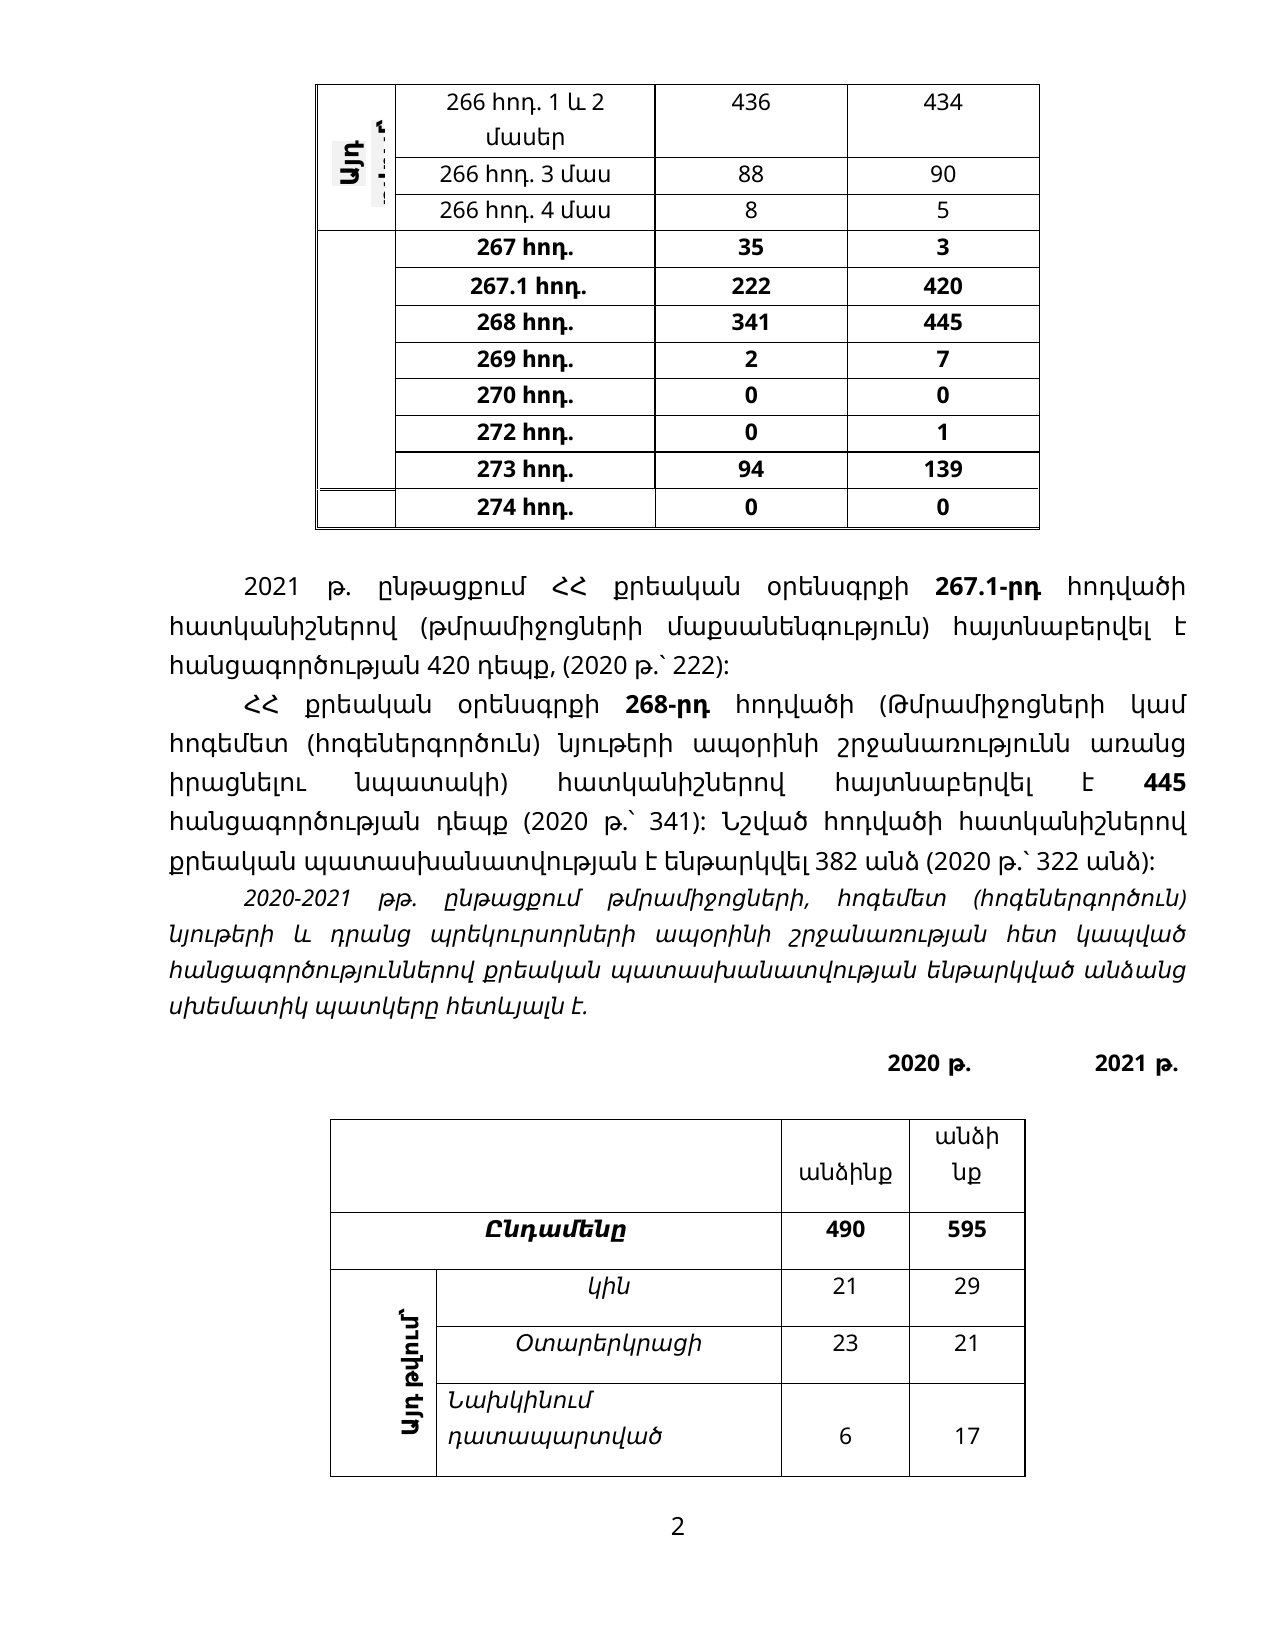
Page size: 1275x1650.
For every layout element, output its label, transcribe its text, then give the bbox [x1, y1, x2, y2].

table_cell 29 [910, 1270, 1024, 1326]
table_cell Ընդամենը [331, 1213, 781, 1269]
table_cell 274 հոդ. [396, 489, 655, 527]
table_cell 21 [782, 1270, 909, 1326]
table_cell 445 [848, 306, 1039, 342]
table_cell 273 հոդ. [396, 453, 654, 488]
table_cell կին [437, 1270, 781, 1326]
table_cell 0 [848, 488, 1039, 527]
table_cell [316, 488, 395, 527]
table_cell 436 [656, 85, 847, 157]
table_cell 269 հոդ. [396, 343, 654, 378]
table_cell 90 [848, 158, 1039, 193]
table_cell 266 հոդ. 1 և 2 մասեր [396, 85, 654, 157]
text 2020-2021 թթ. ընթացքում թմրամիջոցների, հոգեմետ (հոգեներգործուն) նյութերի և դրանց պրեկուրսորների ապօրինի շրջանառության հետ կապված հանցագործություններով քրեական պատասխանատվության ենթարկված անձանց սխեմատիկ պատկերը հետևյալն է. [169, 882, 1186, 1021]
table_header անձինք [782, 1120, 909, 1212]
table_cell 1 [848, 416, 1039, 451]
table_cell 94 [656, 453, 847, 488]
table_cell 0 [656, 379, 847, 415]
table_cell 434 [848, 85, 1039, 157]
table_cell 270 հոդ. [396, 379, 654, 415]
table_cell 23 [782, 1327, 909, 1383]
table_cell Այդ թվում՝ [318, 85, 395, 230]
table_cell 5 [848, 195, 1039, 230]
table_cell 6 [782, 1384, 909, 1476]
table_header անձինք [910, 1120, 1024, 1212]
text 2020 թ. 2021 թ. [169, 1047, 1186, 1114]
text ՀՀ քրեական օրենսգրքի 268-րդ հոդվածի (Թմրամիջոցների կամ հոգեմետ (հոգեներգործուն) նյութերի ապօրինի շրջանառությունն առանց իրացնելու նպատակի) հատկանիշներով հայտնաբերվել է 445 հանցագործության դեպք (2020 թ.՝ 341): Նշված հոդվածի հատկանիշներով քրեական պատասխանատվության է ենթարկվել 382 անձ (2020 թ.` 322 անձ): [169, 686, 1186, 877]
table_cell 595 [910, 1213, 1024, 1269]
table_cell 267.1 հոդ. [396, 268, 654, 305]
table_cell 268 հոդ. [396, 306, 654, 342]
table_cell [318, 231, 395, 488]
table_cell 266 հոդ. 3 մաս [396, 158, 654, 193]
text 2021 թ. ընթացքում ՀՀ քրեական օրենսգրքի 267.1-րդ հոդվածի հատկանիշներով (թմրամիջոցների մաքսանենգություն) հայտնաբերվել է հանցագործության 420 դեպք, (2020 թ.` 222): [169, 569, 1186, 681]
table_cell 0 [656, 416, 847, 451]
table_cell 341 [656, 306, 847, 342]
table_cell 267 հոդ. [396, 231, 654, 267]
table_cell Նախկինում դատապարտված [437, 1384, 781, 1476]
table_cell Այդ թվում՝ [331, 1270, 436, 1476]
table_cell 420 [848, 268, 1039, 305]
table_cell Օտարերկրացի [437, 1327, 781, 1383]
table_cell 0 [848, 379, 1039, 415]
table_cell 17 [910, 1384, 1024, 1476]
table_cell 3 [848, 231, 1039, 267]
table_cell 272 հոդ. [396, 416, 654, 451]
table_cell 139 [848, 453, 1039, 488]
table_cell 222 [656, 268, 847, 305]
table_cell 35 [656, 231, 847, 267]
table_header [331, 1120, 781, 1212]
table_cell 8 [656, 195, 847, 230]
table_cell 21 [910, 1327, 1024, 1383]
table_cell 2 [656, 343, 847, 378]
table_cell 0 [656, 489, 847, 527]
table_cell 490 [782, 1213, 909, 1269]
table_cell 88 [656, 158, 847, 193]
table_cell 266 հոդ. 4 մաս [396, 195, 654, 230]
table_cell 7 [848, 343, 1039, 378]
